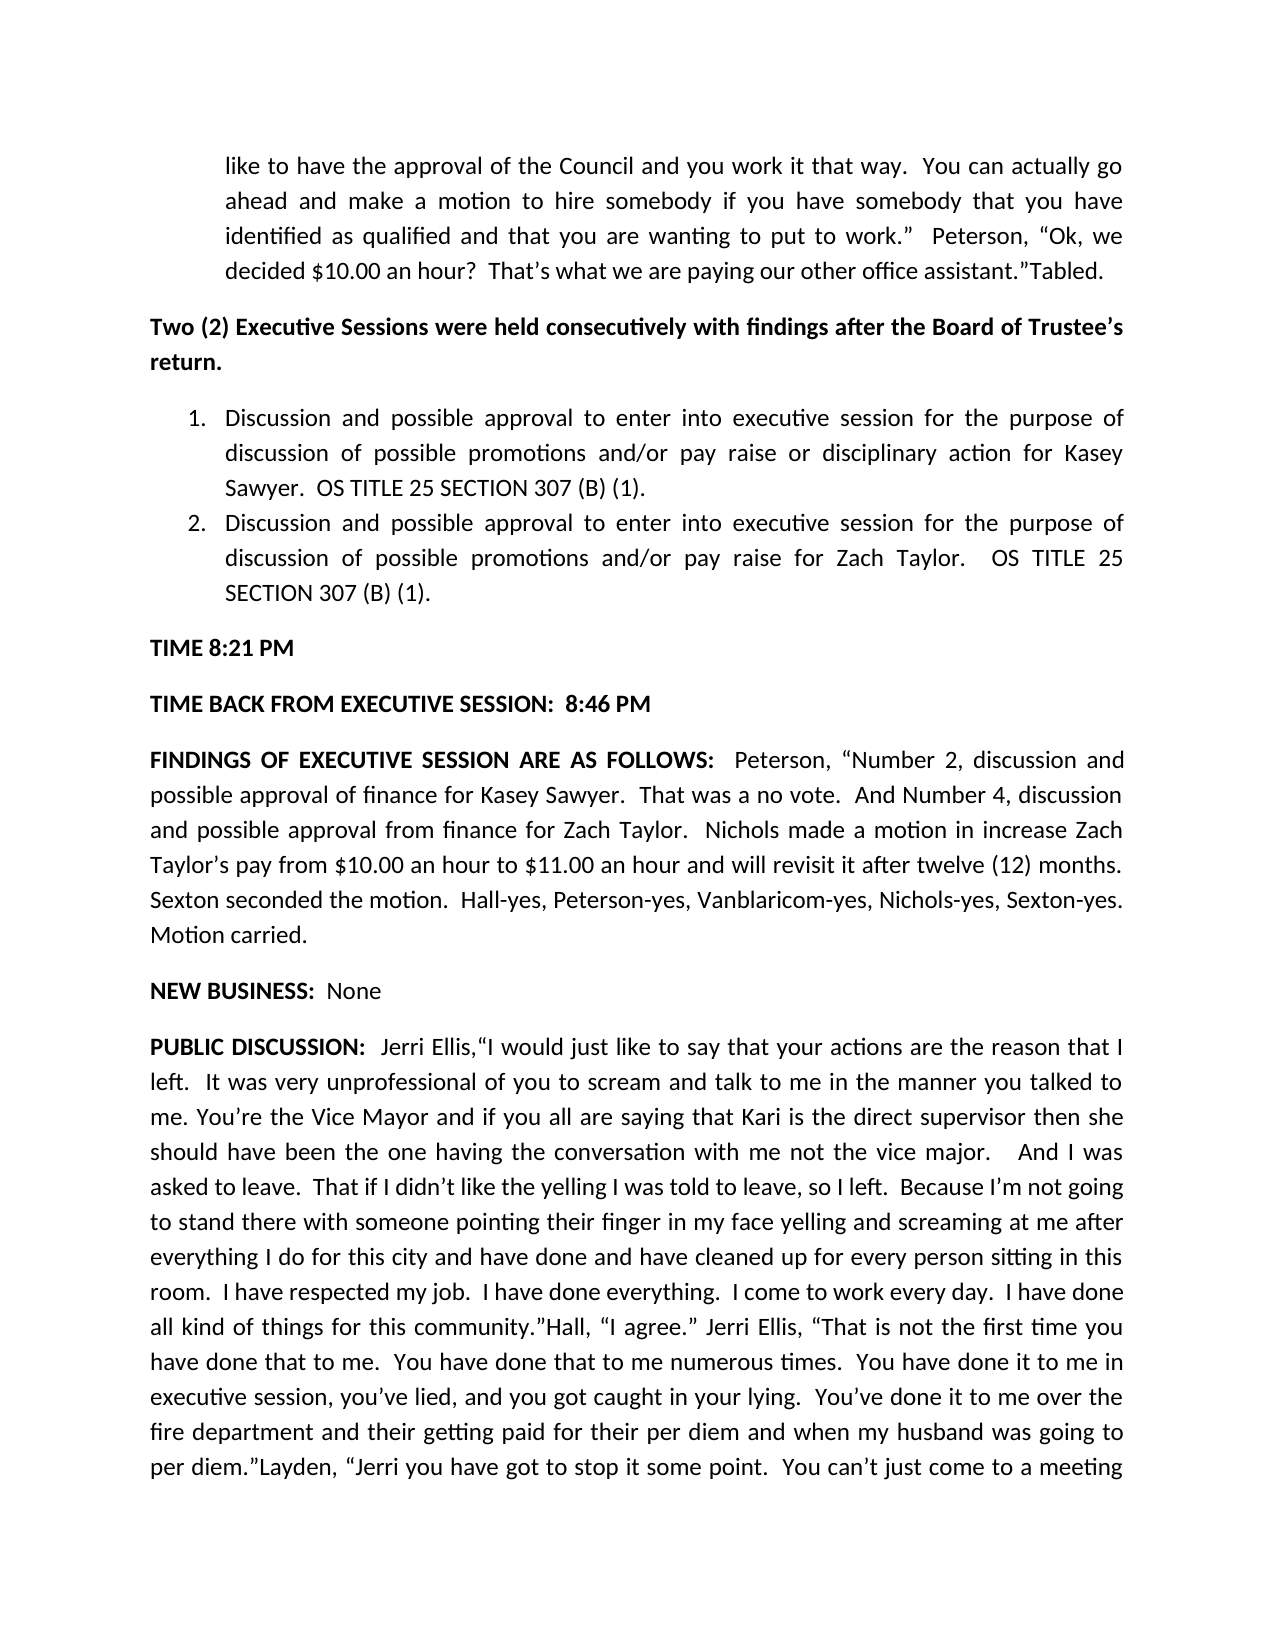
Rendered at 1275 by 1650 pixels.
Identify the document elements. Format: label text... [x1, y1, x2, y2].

text Two (2) Executive Sessions were held consecutively with findings after the Board of Trustee’s return. [150, 311, 1125, 376]
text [150, 1031, 1125, 1481]
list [187, 150, 1125, 286]
text TIME 8:21 PM [150, 632, 1125, 663]
text FINDINGS OF EXECUTIVE SESSION ARE AS FOLLOWS: Peterson, “Number 2, discussion and possible approval of finance for Kasey Sawyer. That was a no vote. And Number 4, discussion and possible approval from finance for Zach Taylor. Nichols made a motion in increase Zach Taylor’s pay from $10.00 an hour to $11.00 an hour and will revisit it after twelve (12) months. Sexton seconded the motion. Hall-yes, Peterson-yes, Vanblaricom-yes, Nichols-yes, Sexton-yes. Motion carried. [150, 744, 1125, 950]
text TIME BACK FROM EXECUTIVE SESSION: 8:46 PM [150, 688, 1125, 719]
text NEW BUSINESS: None [150, 975, 1125, 1006]
list Discussion and possible approval to enter into executive session for the purpose of discussion of possible promotions and/or pay raise for Zach Taylor. OS TITLE 25 SECTION 307 (B) (1). [187, 507, 1125, 607]
list Discussion and possible approval to enter into executive session for the purpose of discussion of possible promotions and/or pay raise or disciplinary action for Kasey Sawyer. OS TITLE 25 SECTION 307 (B) (1). [187, 402, 1125, 502]
